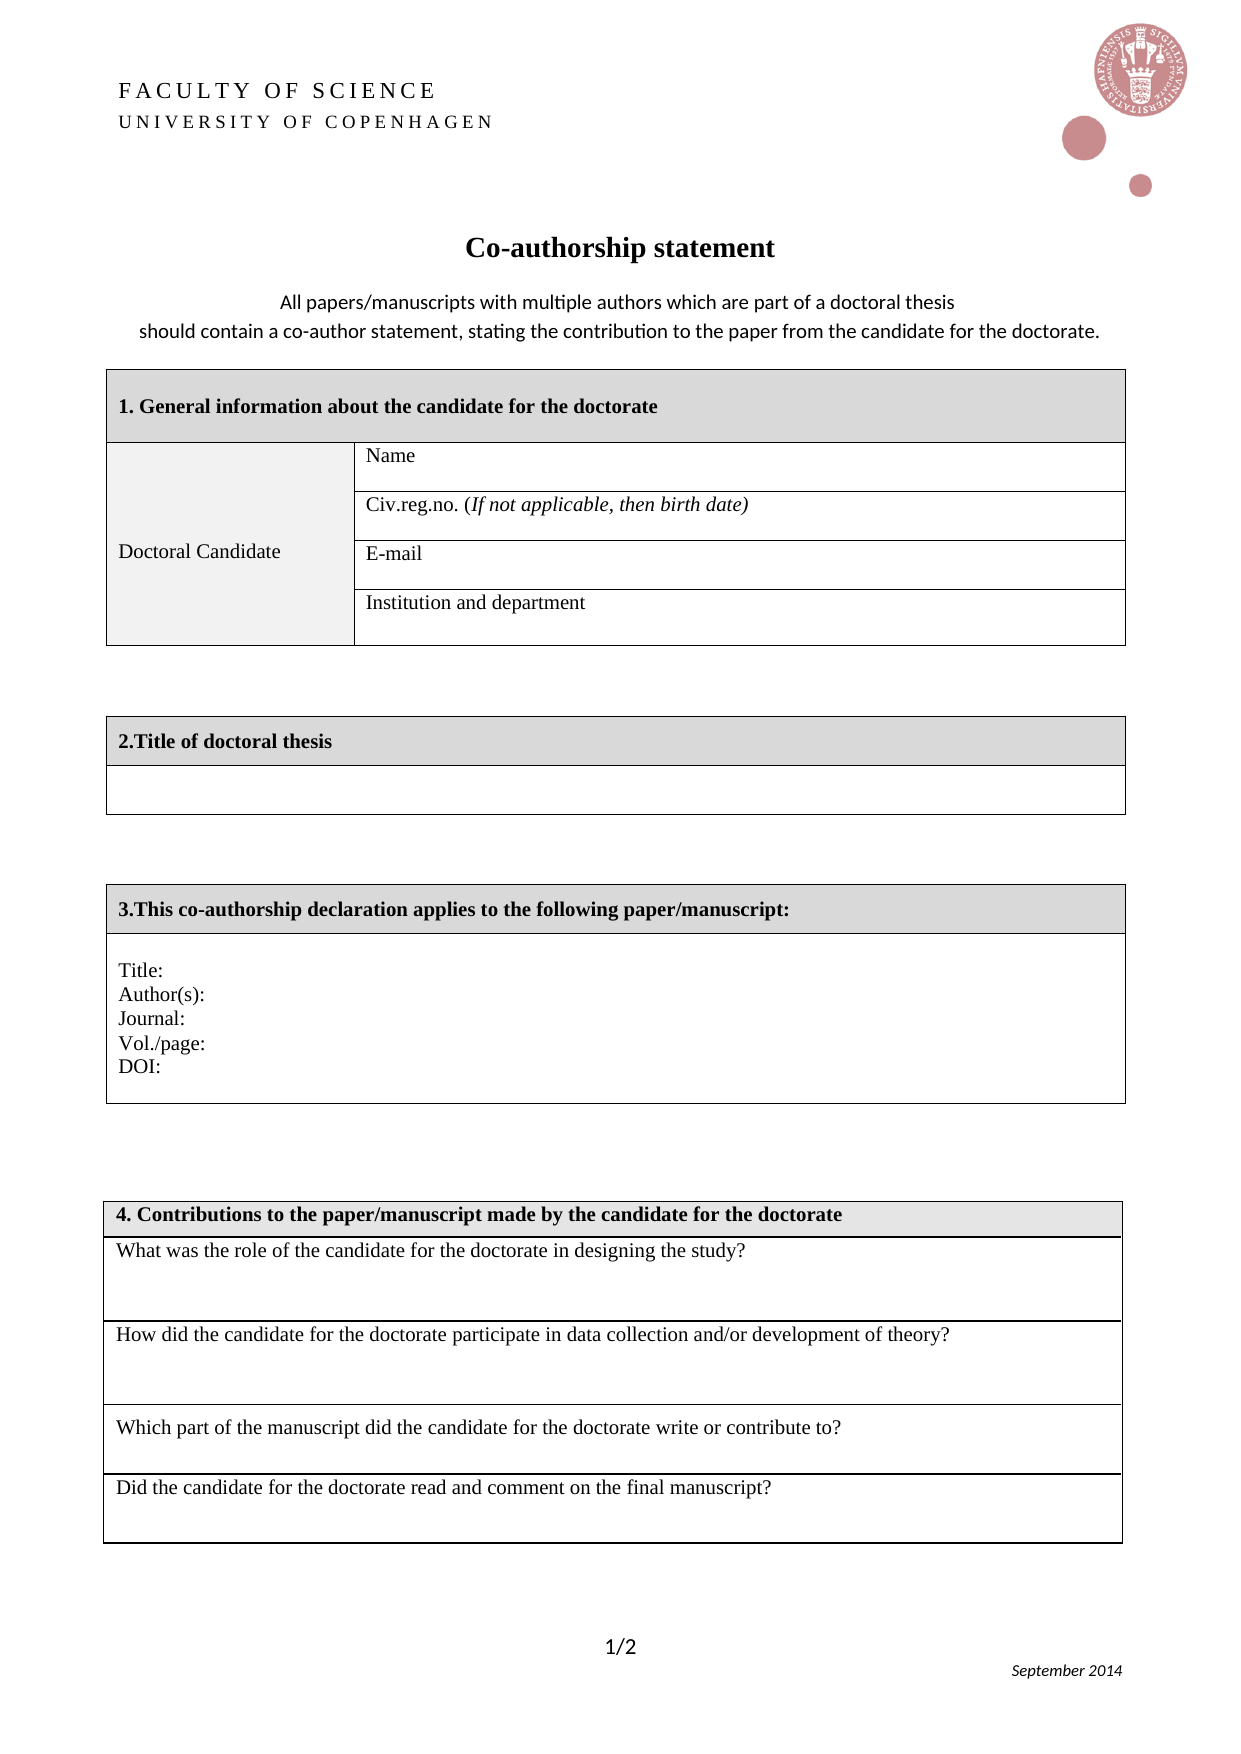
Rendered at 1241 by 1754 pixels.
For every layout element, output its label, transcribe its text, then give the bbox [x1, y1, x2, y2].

text Co-authorship statement [118, 230, 1122, 263]
table_cell E-mail [355, 541, 1125, 589]
table_cell Institution and department [355, 590, 1125, 645]
table_cell How did the candidate for the doctorate participate in data collection and/or development of theory? [104, 1320, 1122, 1403]
table_cell Doctoral Candidate [107, 443, 354, 645]
table_cell What was the role of the candidate for the doctorate in designing the study? [104, 1236, 1122, 1320]
text All papers/manuscripts with multiple authors which are part of a doctoral thesis should contain a co-author statement, stating the contribution to the paper from the candidate for the doctorate. [118, 289, 1122, 344]
table_cell Did the candidate for the doctorate read and comment on the final manuscript? [104, 1473, 1122, 1542]
table_cell Title: Author(s): Journal: Vol./page: DOI: [107, 934, 1125, 1103]
table_header 2.Title of doctoral thesis [107, 717, 1125, 765]
table_header 4. Contributions to the paper/manuscript made by the candidate for the doctorate [104, 1202, 1122, 1236]
picture [1036, 0, 1235, 208]
table_cell [107, 766, 1125, 814]
table_cell Which part of the manuscript did the candidate for the doctorate write or contribute to? [104, 1404, 1122, 1473]
table_header 3.This co-authorship declaration applies to the following paper/manuscript: [107, 885, 1125, 933]
table_header 1. General information about the candidate for the doctorate [107, 370, 1125, 442]
table_cell Name [355, 443, 1125, 491]
table_cell Civ.reg.no. (If not applicable, then birth date) [355, 492, 1125, 540]
